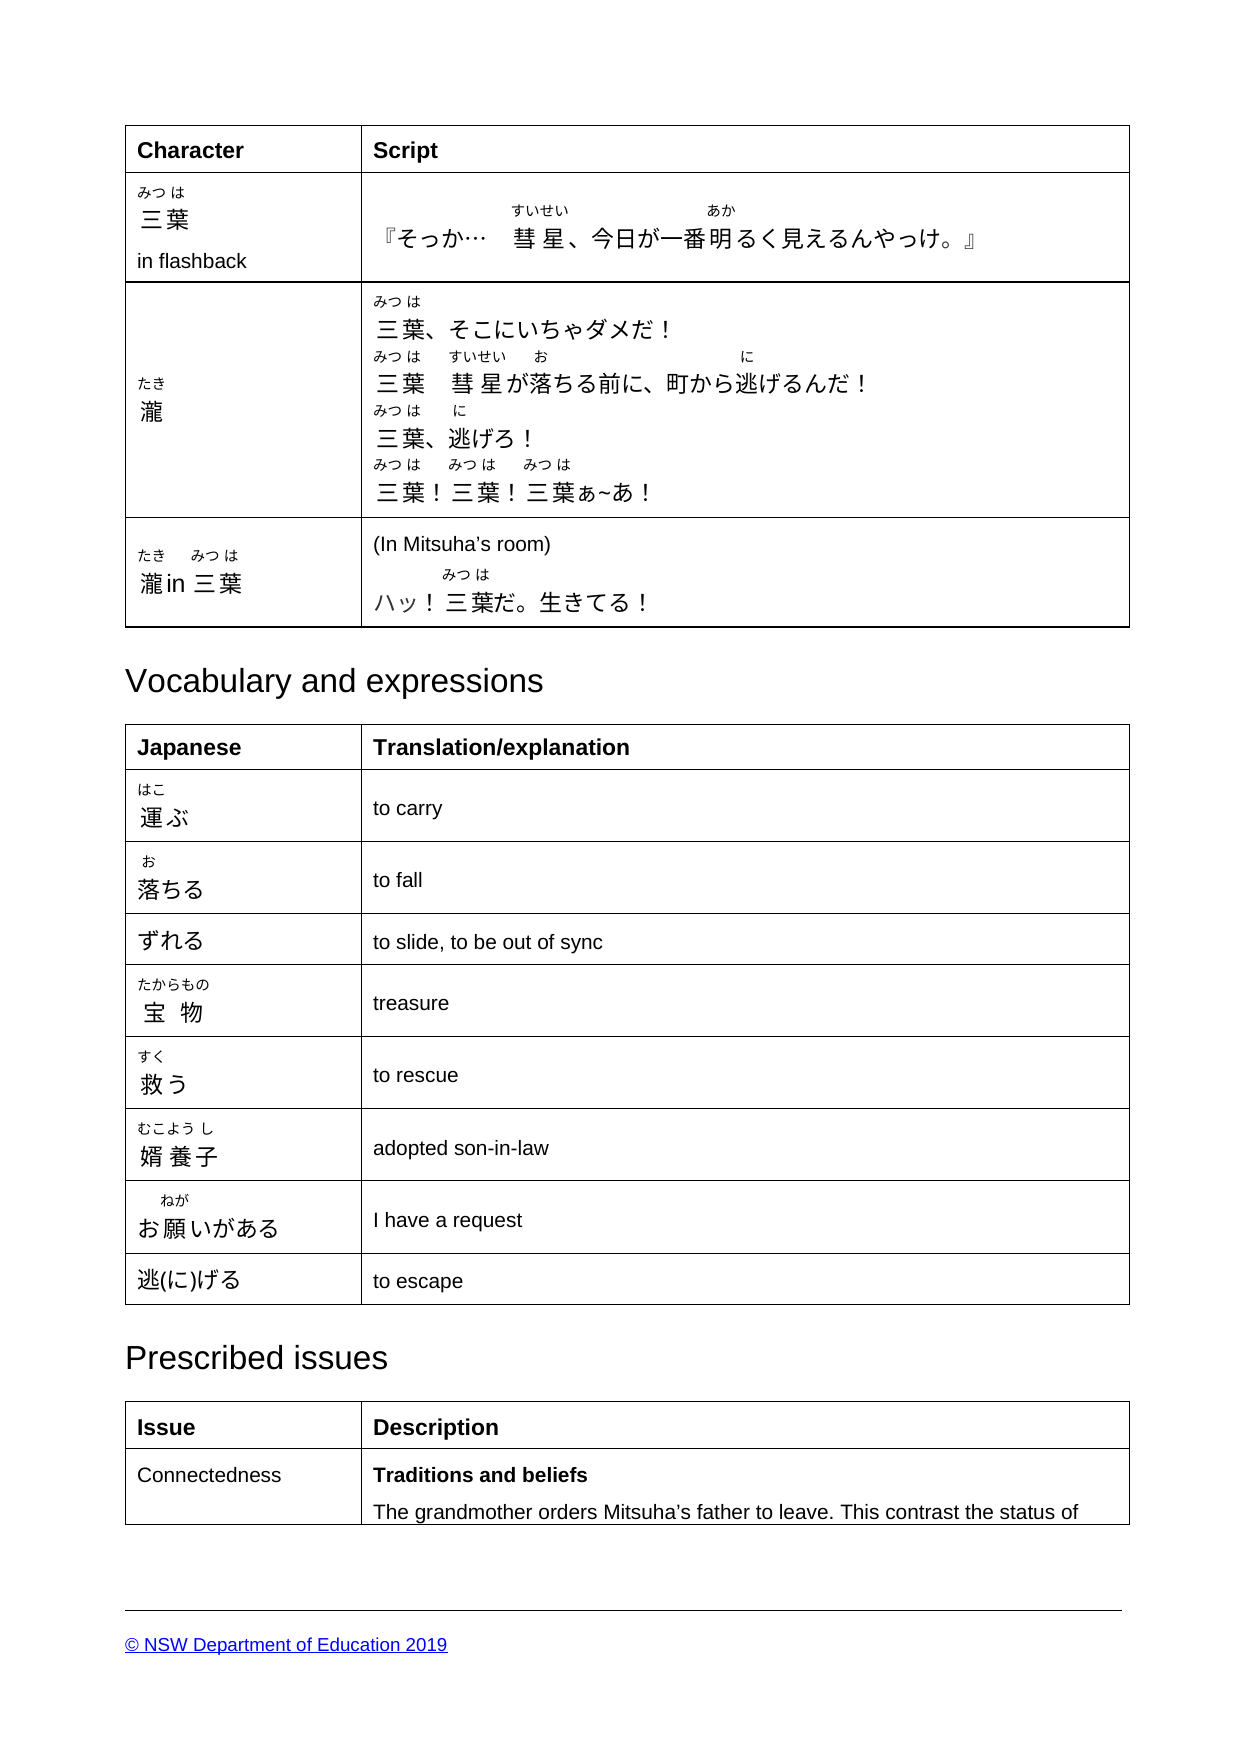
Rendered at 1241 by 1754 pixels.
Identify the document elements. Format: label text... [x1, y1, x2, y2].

table_header Script [362, 126, 1129, 172]
subtitle Prescribed issues [125, 1338, 1121, 1376]
table_cell to carry [362, 770, 1129, 841]
table_cell to fall [362, 842, 1129, 913]
table_cell (In Mitsuha’s room) ハッ！だ。生きてる！ [362, 518, 1129, 626]
table_header Translation/explanation [362, 725, 1129, 769]
table_header Character [126, 126, 361, 172]
table_cell in flashback [126, 173, 361, 281]
table_cell 、そこにいちゃダメだ！ がちる前に、町からげるんだ！ 、げろ！ ！！ぁ~あ！ [362, 283, 1129, 517]
table_header Japanese [126, 725, 361, 769]
table_cell [126, 1109, 361, 1180]
table_cell ずれる [126, 914, 361, 964]
table_cell ちる [126, 842, 361, 913]
table_header Issue [126, 1402, 361, 1448]
table_cell adopted son-in-law [362, 1109, 1129, 1180]
table_cell 『そっか… 、今日が一番るく見えるんやっけ。』 [362, 173, 1129, 281]
table_cell Connectedness [126, 1449, 361, 1524]
table_cell in [126, 518, 361, 626]
table_cell ぶ [126, 770, 361, 841]
table_cell to slide, to be out of sync [362, 914, 1129, 964]
table_cell おいがある [126, 1181, 361, 1252]
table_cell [362, 1449, 1129, 1524]
subtitle Vocabulary and expressions [125, 661, 1121, 699]
table_cell 逃(に)げる [126, 1254, 361, 1303]
table_cell to rescue [362, 1037, 1129, 1108]
table_header Description [362, 1402, 1129, 1448]
table_cell [126, 283, 361, 517]
table_cell treasure [362, 965, 1129, 1036]
table_cell [126, 965, 361, 1036]
table_cell to escape [362, 1254, 1129, 1303]
table_cell う [126, 1037, 361, 1108]
table_cell I have a request [362, 1181, 1129, 1252]
